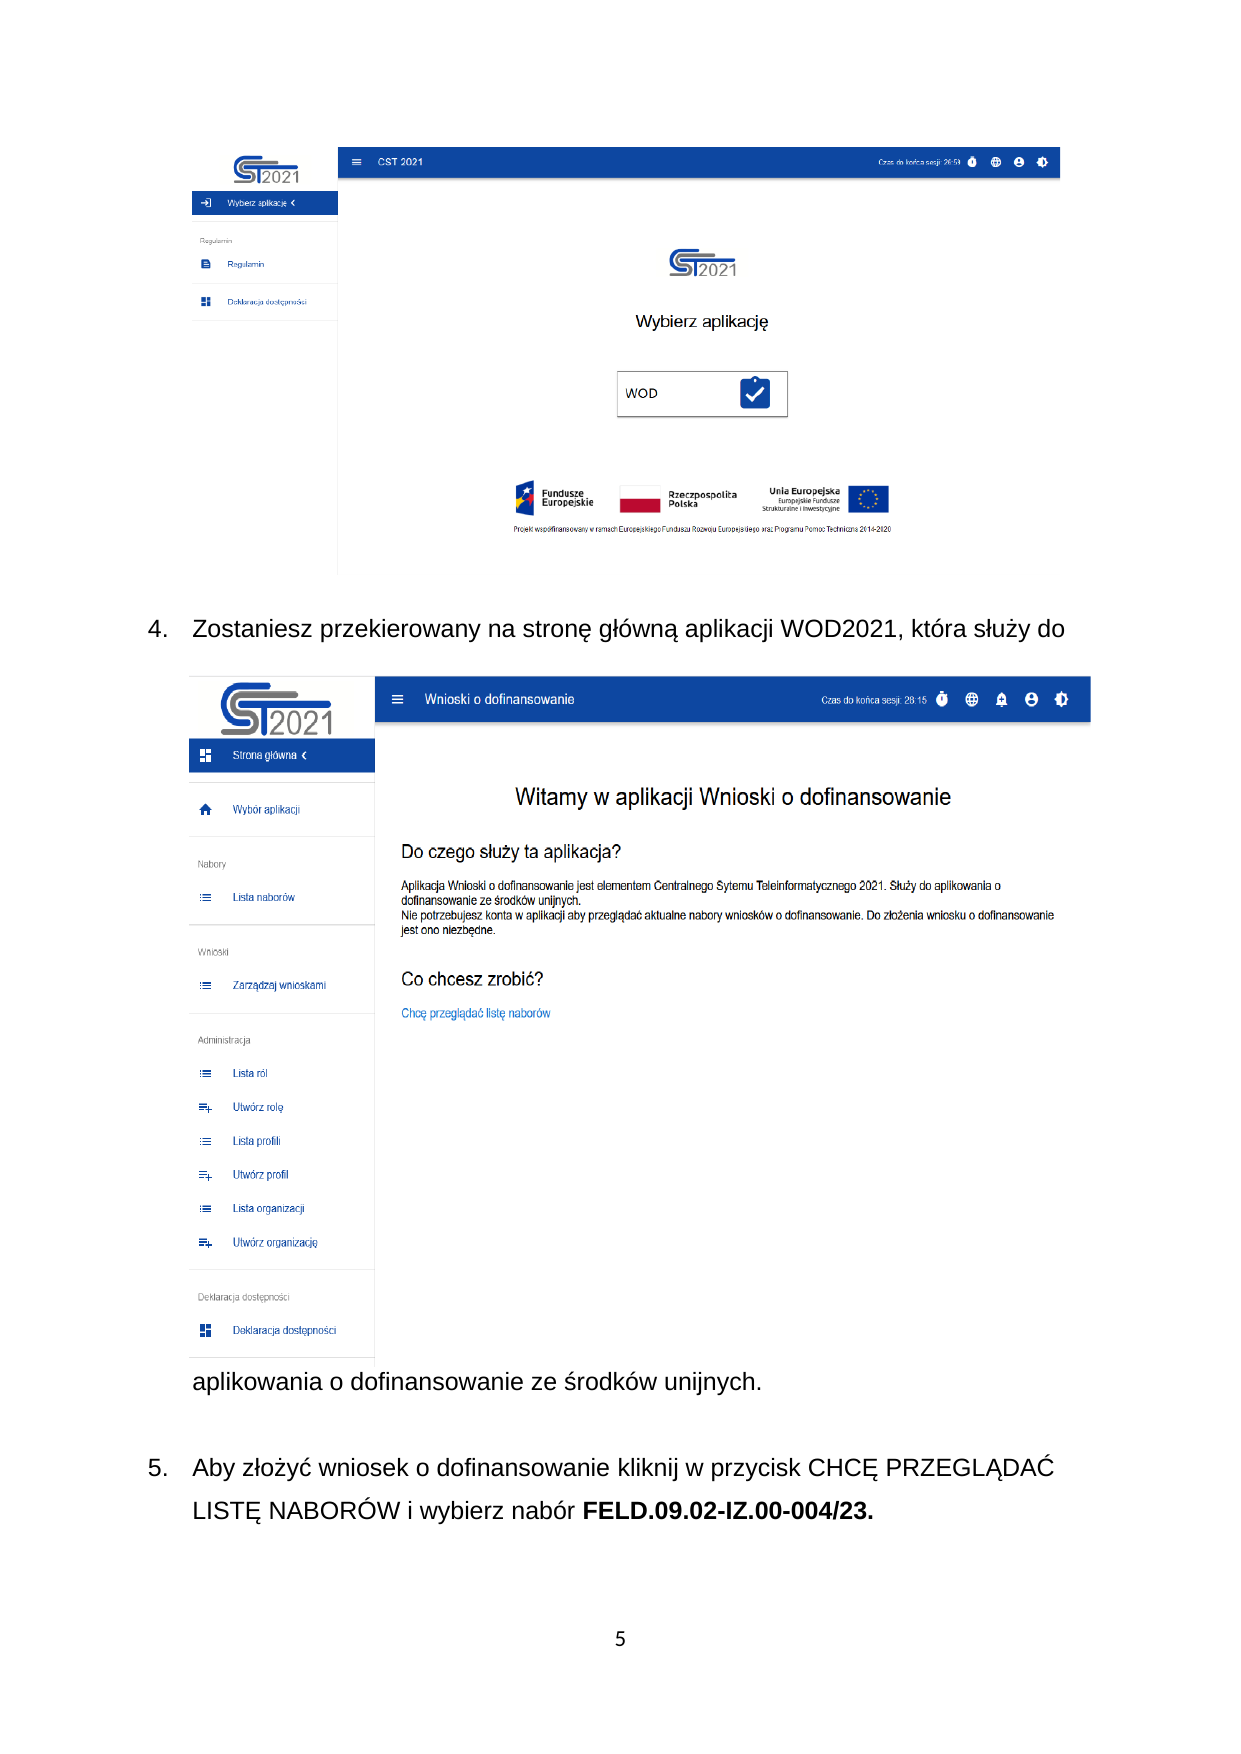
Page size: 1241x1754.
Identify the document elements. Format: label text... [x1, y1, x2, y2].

picture [189, 675, 1091, 1367]
list Aby złożyć wniosek o dofinansowanie kliknij w przycisk CHCĘ PRZEGLĄDAĆ LISTĘ NABORÓW i wybierz nabór FELD.09.02-IZ.00-004/23. [148, 1453, 1092, 1524]
picture [192, 147, 1060, 575]
